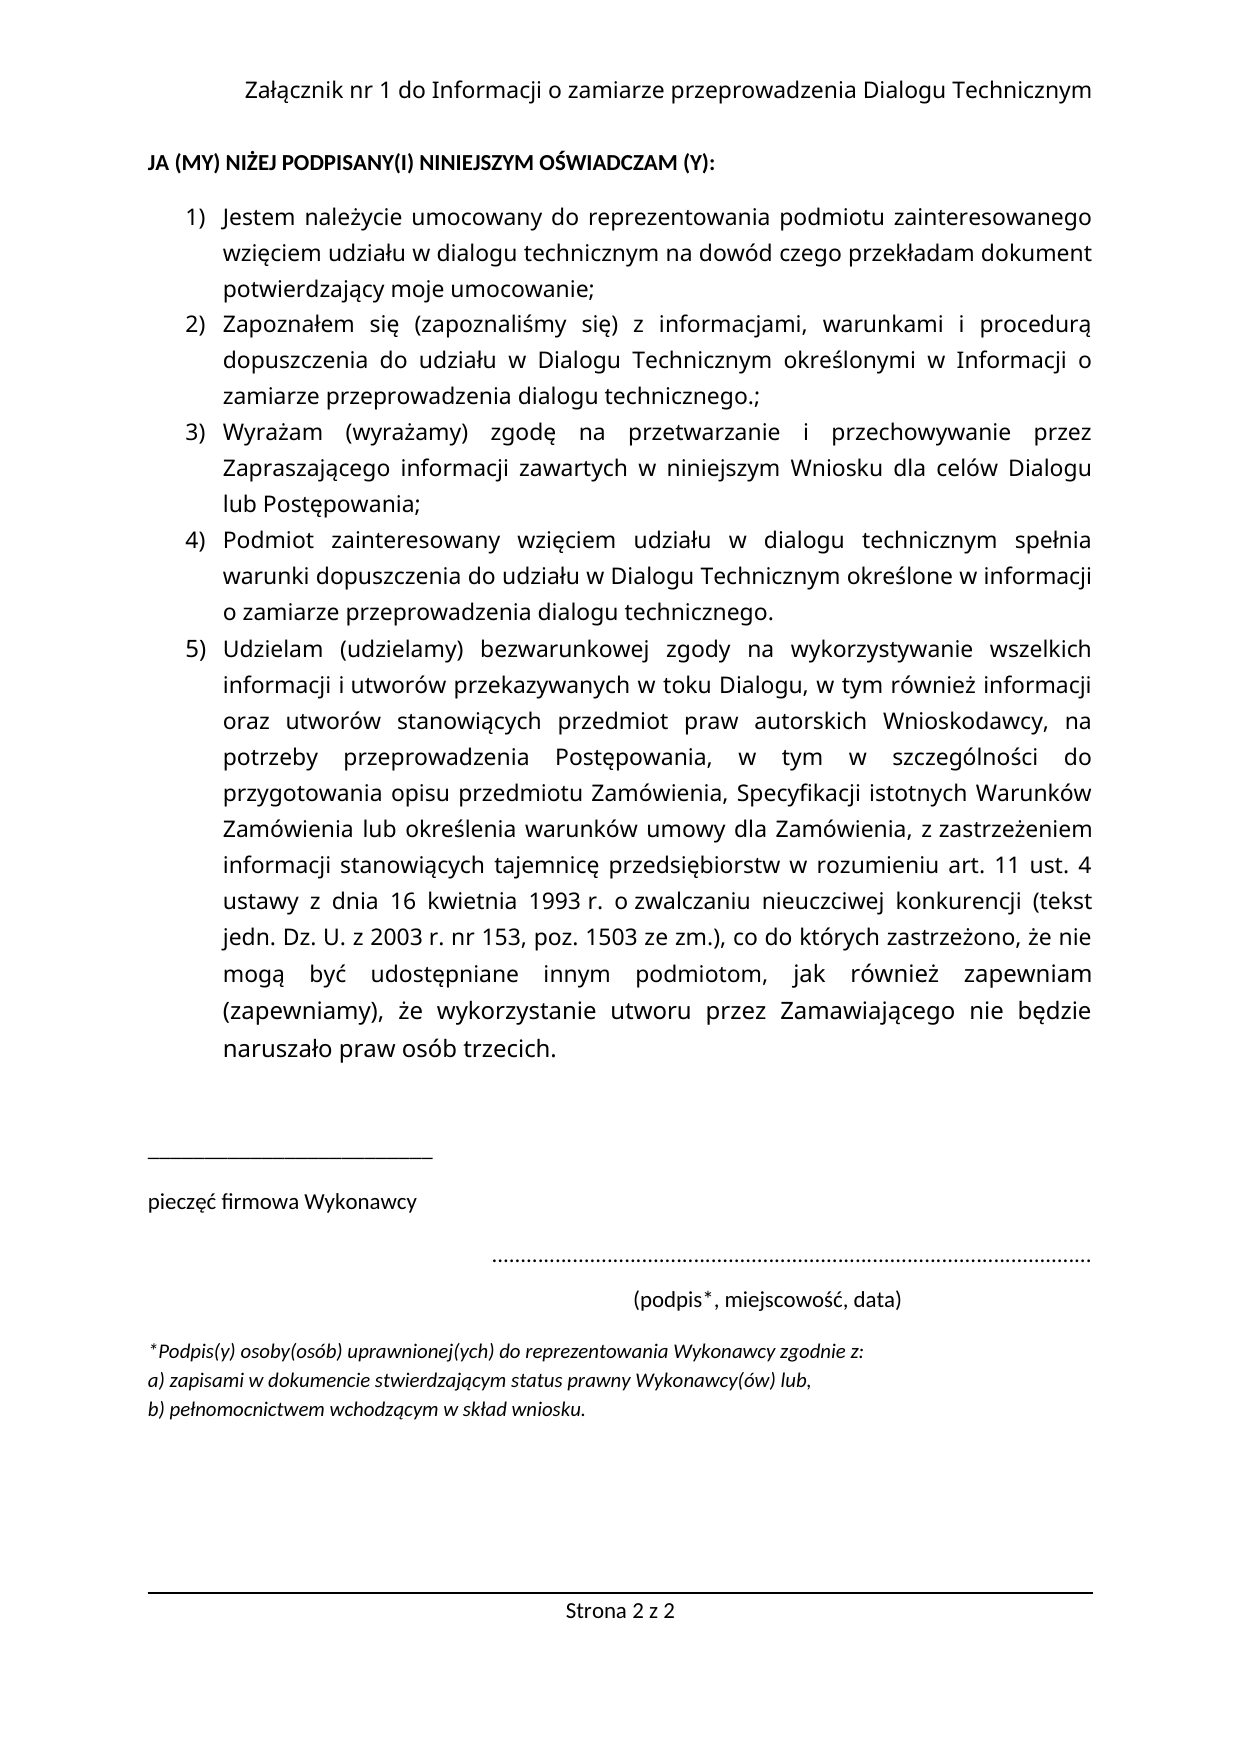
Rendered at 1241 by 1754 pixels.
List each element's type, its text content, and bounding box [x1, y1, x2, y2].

list Udzielam (udzielamy) bezwarunkowej zgody na wykorzystywanie wszelkich informacji i utworów przekazywanych w toku Dialogu, w tym również informacji oraz utworów stanowiących przedmiot praw autorskich Wnioskodawcy, na potrzeby przeprowadzenia Postępowania, w tym w szczególności do przygotowania opisu przedmiotu Zamówienia, Specyfikacji istotnych Warunków Zamówienia lub określenia warunków umowy dla Zamówienia, z zastrzeżeniem informacji stanowiących tajemnicę przedsiębiorstw w rozumieniu art. 11 ust. 4 ustawy z dnia 16 kwietnia 1993 r. o zwalczaniu nieuczciwej konkurencji (tekst jedn. Dz. U. z 2003 r. nr 153, poz. 1503 ze zm.), co do których zastrzeżono, że nie mogą być udostępniane innym podmiotom, jak również zapewniam (zapewniamy), że wykorzystanie utworu przez Zamawiającego nie będzie naruszało praw osób trzecich. [185, 632, 1093, 1064]
list Jestem należycie umocowany do reprezentowania podmiotu zainteresowanego wzięciem udziału w dialogu technicznym na dowód czego przekładam dokument potwierdzający moje umocowanie; [185, 201, 1093, 304]
list Wyrażam (wyrażamy) zgodę na przetwarzanie i przechowywanie przez Zapraszającego informacji zawartych w niniejszym Wniosku dla celów Dialogu lub Postępowania; [185, 416, 1093, 519]
text b) pełnomocnictwem wchodzącym w skład wniosku. [148, 1397, 1093, 1422]
list Podmiot zainteresowany wzięciem udziału w dialogu technicznym spełnia warunki dopuszczenia do udziału w Dialogu Technicznym określone w informacji o zamiarze przeprowadzenia dialogu technicznego. [185, 524, 1093, 627]
text ........................................................................................................ [148, 1241, 1093, 1268]
text JA (MY) NIŻEJ PODPISANY(I) NINIEJSZYM OŚWIADCZAM (Y): [148, 148, 1093, 176]
text (podpis*, miejscowość, data) [443, 1285, 1093, 1313]
text _________________________ [148, 1134, 1093, 1162]
text *Podpis(y) osoby(osób) uprawnionej(ych) do reprezentowania Wykonawcy zgodnie z: [148, 1338, 1093, 1364]
text a) zapisami w dokumencie stwierdzającym status prawny Wykonawcy(ów) lub, [148, 1367, 1093, 1393]
list Zapoznałem się (zapoznaliśmy się) z informacjami, warunkami i procedurą dopuszczenia do udziału w Dialogu Technicznym określonymi w Informacji o zamiarze przeprowadzenia dialogu technicznego.; [185, 308, 1093, 412]
text pieczęć firmowa Wykonawcy [148, 1187, 1093, 1216]
